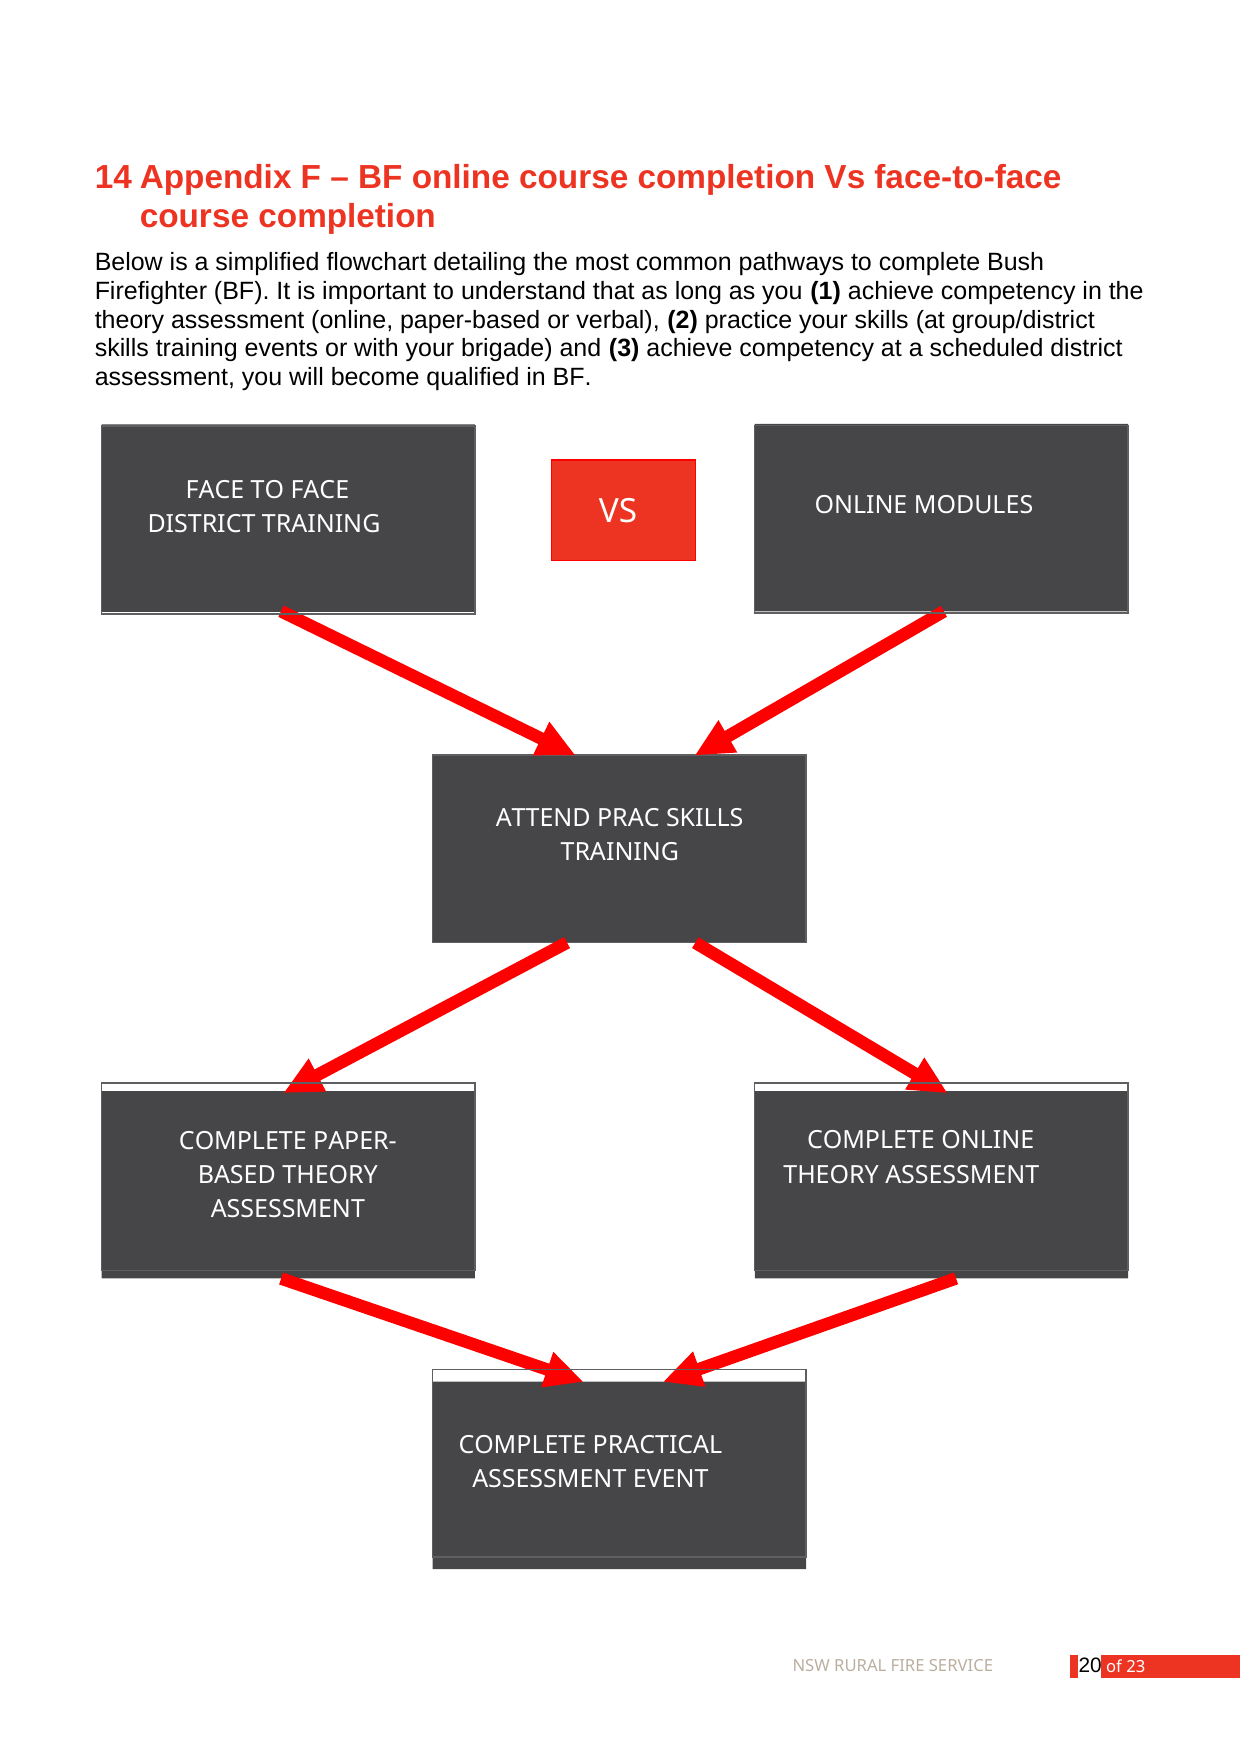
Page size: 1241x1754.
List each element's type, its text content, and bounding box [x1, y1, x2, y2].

text Below is a simplified flowchart detailing the most common pathways to complete Bush Firefighter (BF). It is important to understand that as long as you (1) achieve competency in the theory assessment (online, paper-based or verbal), (2) practice your skills (at group/district skills training events or with your brigade) and (3) achieve competency at a scheduled district assessment, you will become qualified in BF. [94, 247, 1145, 391]
subtitle Appendix F – BF online course completion Vs face-to-face course completion [94, 158, 1062, 234]
text ATTEND PRAC SKILLS TRAINING [466, 800, 773, 868]
